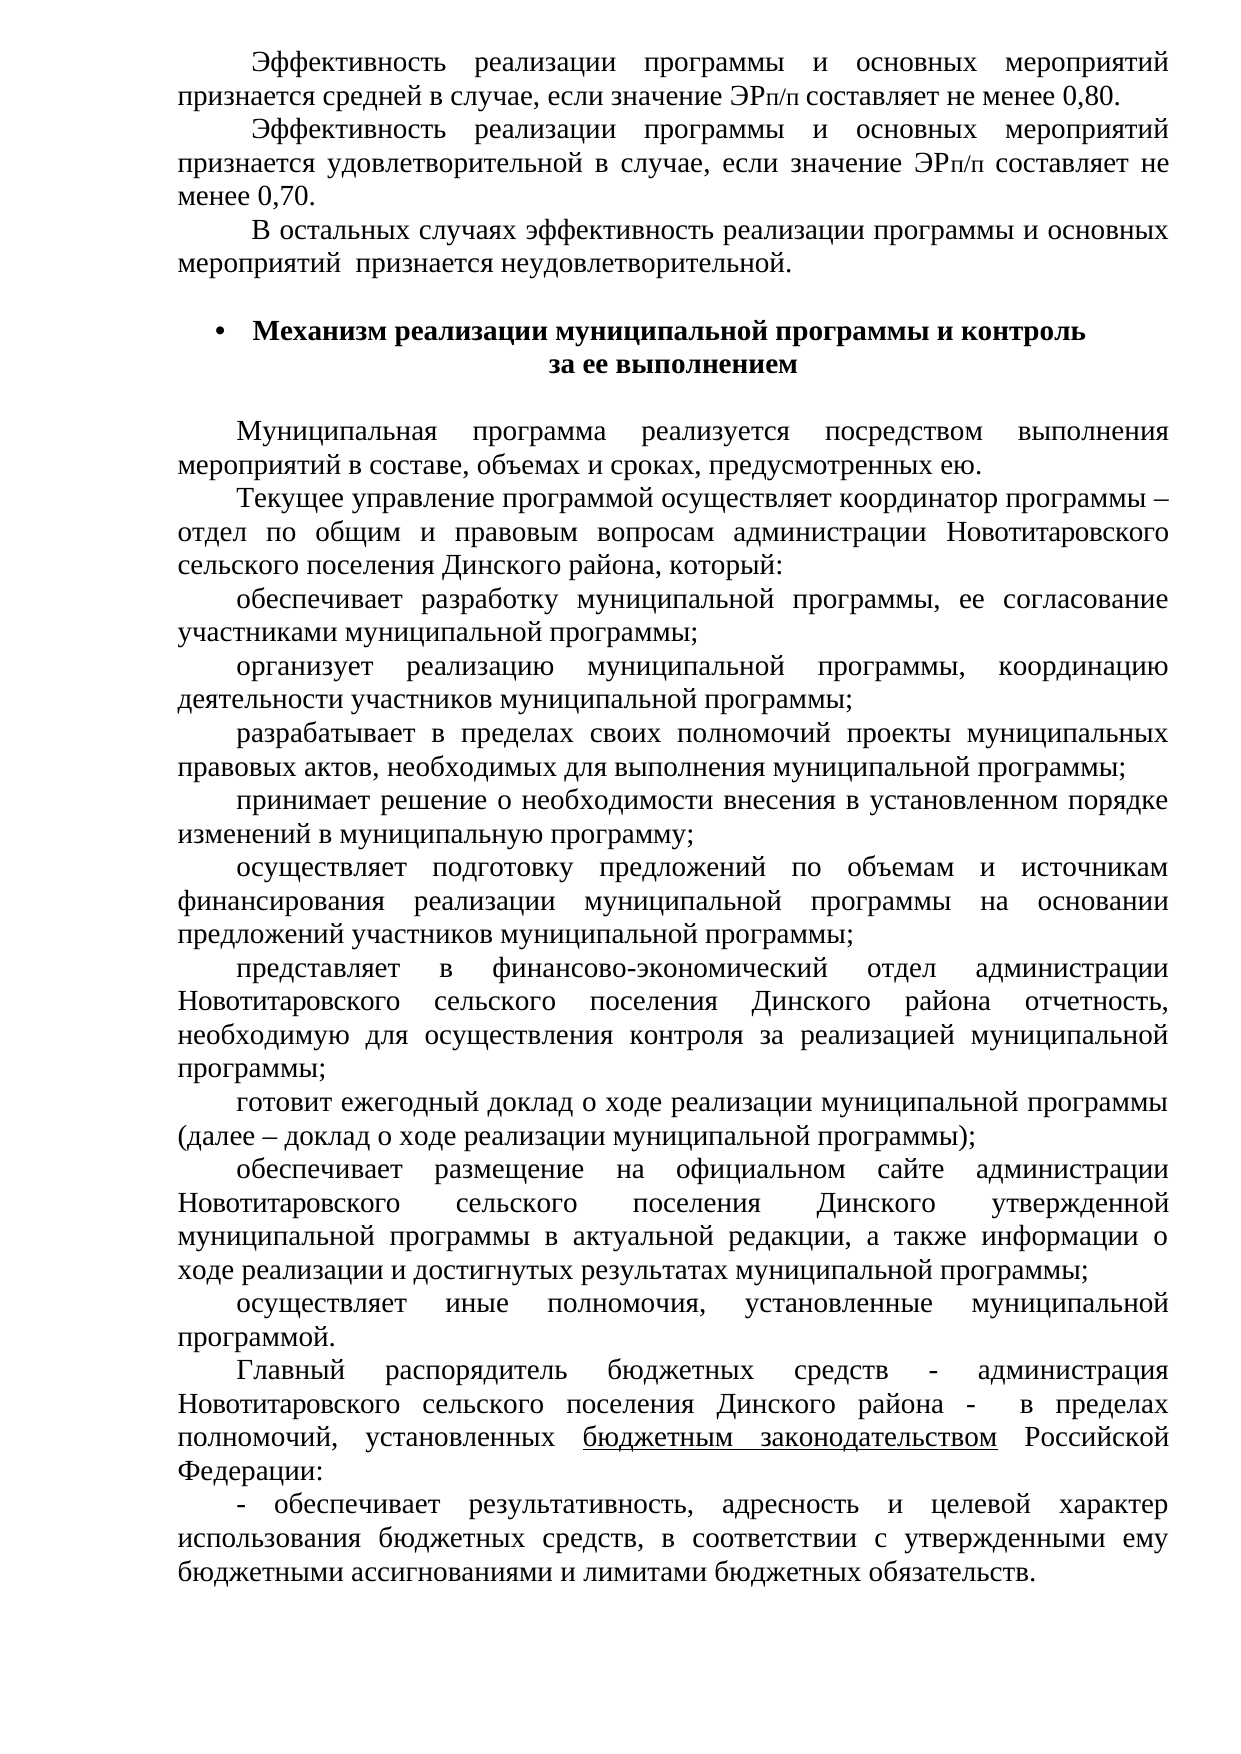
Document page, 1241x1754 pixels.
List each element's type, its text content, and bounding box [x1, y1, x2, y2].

text принимает решение о необходимости внесения в установленном порядке изменений в муниципальную программу; [177, 782, 1169, 849]
text разрабатывает в пределах своих полномочий проекты муниципальных правовых актов, необходимых для выполнения муниципальной программы; [177, 715, 1169, 782]
text Муниципальная программа реализуется посредством выполнения мероприятий в составе, объемах и сроках, предусмотренных ею. [177, 413, 1169, 480]
text обеспечивает разработку муниципальной программы, ее согласование участниками муниципальной программы; [177, 581, 1169, 648]
text В остальных случаях эффективность реализации программы и основных мероприятий признается неудовлетворительной. [177, 212, 1169, 279]
text обеспечивает размещение на официальном сайте администрации Новотитаровского сельского поселения Динского утвержденной муниципальной программы в актуальной редакции, а также информации о ходе реализации и достигнутых результатах муниципальной программы; [177, 1151, 1169, 1285]
text осуществляет подготовку предложений по объемам и источникам финансирования реализации муниципальной программы на основании предложений участников муниципальной программы; [177, 849, 1169, 950]
text за ее выполнением [177, 346, 1169, 380]
text Главный распорядитель бюджетных средств - администрация Новотитаровского сельского поселения Динского района - в пределах полномочий, установленных бюджетным законодательством Российской Федерации: [177, 1352, 1169, 1487]
text - обеспечивает результативность, адресность и целевой характер использования бюджетных средств, в соответствии с утвержденными ему бюджетными ассигнованиями и лимитами бюджетных обязательств. [177, 1487, 1169, 1587]
text организует реализацию муниципальной программы, координацию деятельности участников муниципальной программы; [177, 648, 1169, 715]
text осуществляет иные полномочия, установленные муниципальной программой. [177, 1285, 1169, 1352]
text Эффективность реализации программы и основных мероприятий признается удовлетворительной в случае, если значение ЭРп/п составляет не менее 0,70. [177, 111, 1169, 212]
list Механизм реализации муниципальной программы и контроль [215, 313, 1169, 346]
text Эффективность реализации программы и основных мероприятий признается средней в случае, если значение ЭРп/п составляет не менее 0,80. [177, 44, 1169, 111]
text готовит ежегодный доклад о ходе реализации муниципальной программы (далее – доклад о ходе реализации муниципальной программы); [177, 1084, 1169, 1151]
text представляет в финансово-экономический отдел администрации Новотитаровского сельского поселения Динского района отчетность, необходимую для осуществления контроля за реализацией муниципальной программы; [177, 950, 1169, 1084]
text Текущее управление программой осуществляет координатор программы – отдел по общим и правовым вопросам администрации Новотитаровского сельского поселения Динского района, который: [177, 480, 1169, 581]
